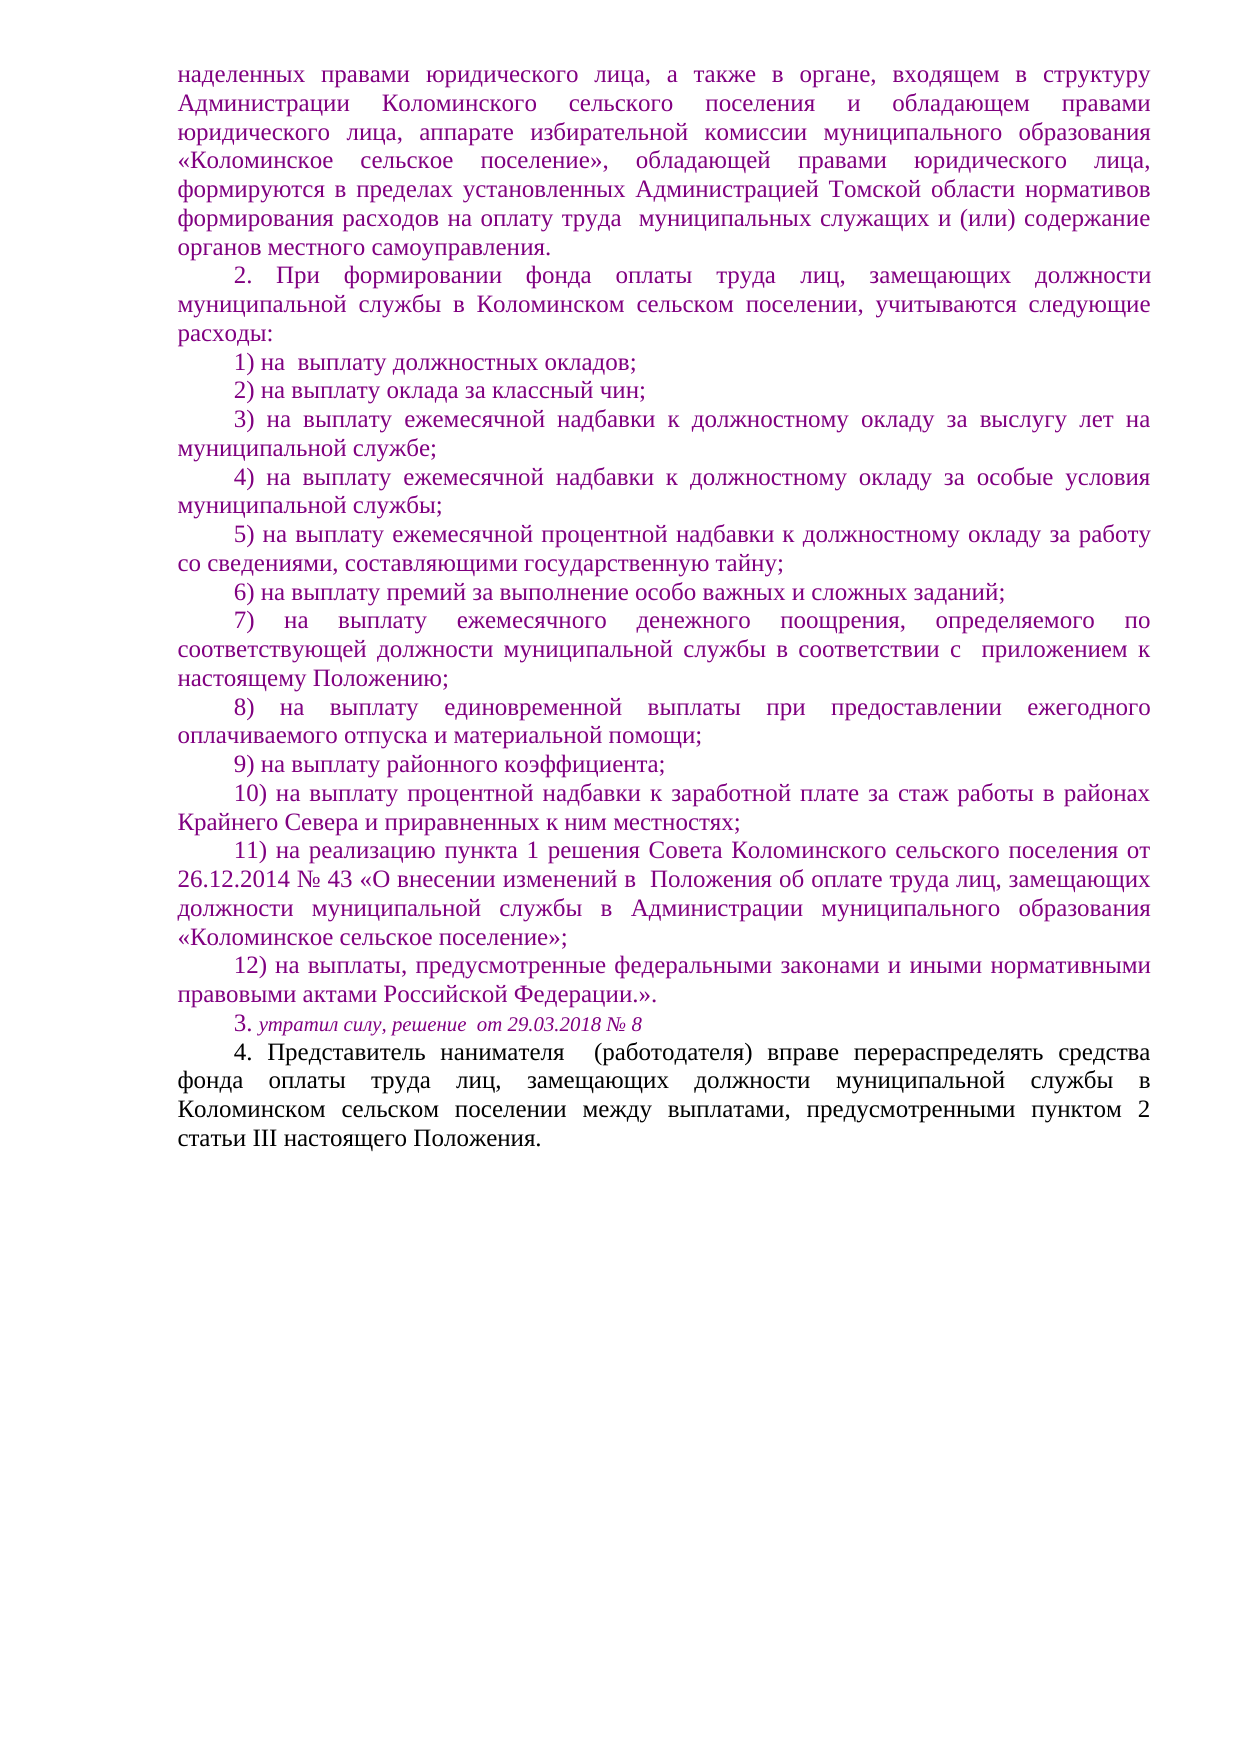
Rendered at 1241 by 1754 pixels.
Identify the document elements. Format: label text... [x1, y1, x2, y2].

text 10) на выплату процентной надбавки к заработной плате за стаж работы в районах Крайнего Севера и приравненных к ним местностях; [177, 778, 1152, 835]
text 3) на выплату ежемесячной надбавки к должностному окладу за выслугу лет на муниципальной службе; [177, 404, 1152, 462]
text 8) на выплату единовременной выплаты при предоставлении ежегодного оплачиваемого отпуска и материальной помощи; [177, 692, 1152, 749]
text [177, 59, 1152, 260]
text 3. утратил силу, решение от 29.03.2018 № 8 [177, 1008, 1152, 1037]
text 9) на выплату районного коэффициента; [177, 749, 1152, 778]
text 11) на реализацию пункта 1 решения Совета Коломинского сельского поселения от 26.12.2014 № 43 «О внесении изменений в Положения об оплате труда лиц, замещающих должности муниципальной службы в Администрации муниципального образования «Коломинское сельское поселение»; [177, 835, 1152, 950]
text 2. При формировании фонда оплаты труда лиц, замещающих должности муниципальной службы в Коломинском сельском поселении, учитываются следующие расходы: [177, 260, 1152, 347]
text 12) на выплаты, предусмотренные федеральными законами и иными нормативными правовыми актами Российской Федерации.». [177, 950, 1152, 1008]
text 5) на выплату ежемесячной процентной надбавки к должностному окладу за работу со сведениями, составляющими государственную тайну; [177, 519, 1152, 577]
text 4. Представитель нанимателя (работодателя) вправе перераспределять средства фонда оплаты труда лиц, замещающих должности муниципальной службы в Коломинском сельском поселении между выплатами, предусмотренными пунктом 2 статьи III настоящего Положения. [177, 1037, 1152, 1152]
text 1) на выплату должностных окладов; [177, 347, 1152, 375]
text 2) на выплату оклада за классный чин; [177, 375, 1152, 404]
text 4) на выплату ежемесячной надбавки к должностному окладу за особые условия муниципальной службы; [177, 462, 1152, 519]
text 7) на выплату ежемесячного денежного поощрения, определяемого по соответствующей должности муниципальной службы в соответствии с приложением к настоящему Положению; [177, 605, 1152, 692]
text 6) на выплату премий за выполнение особо важных и сложных заданий; [177, 577, 1152, 605]
